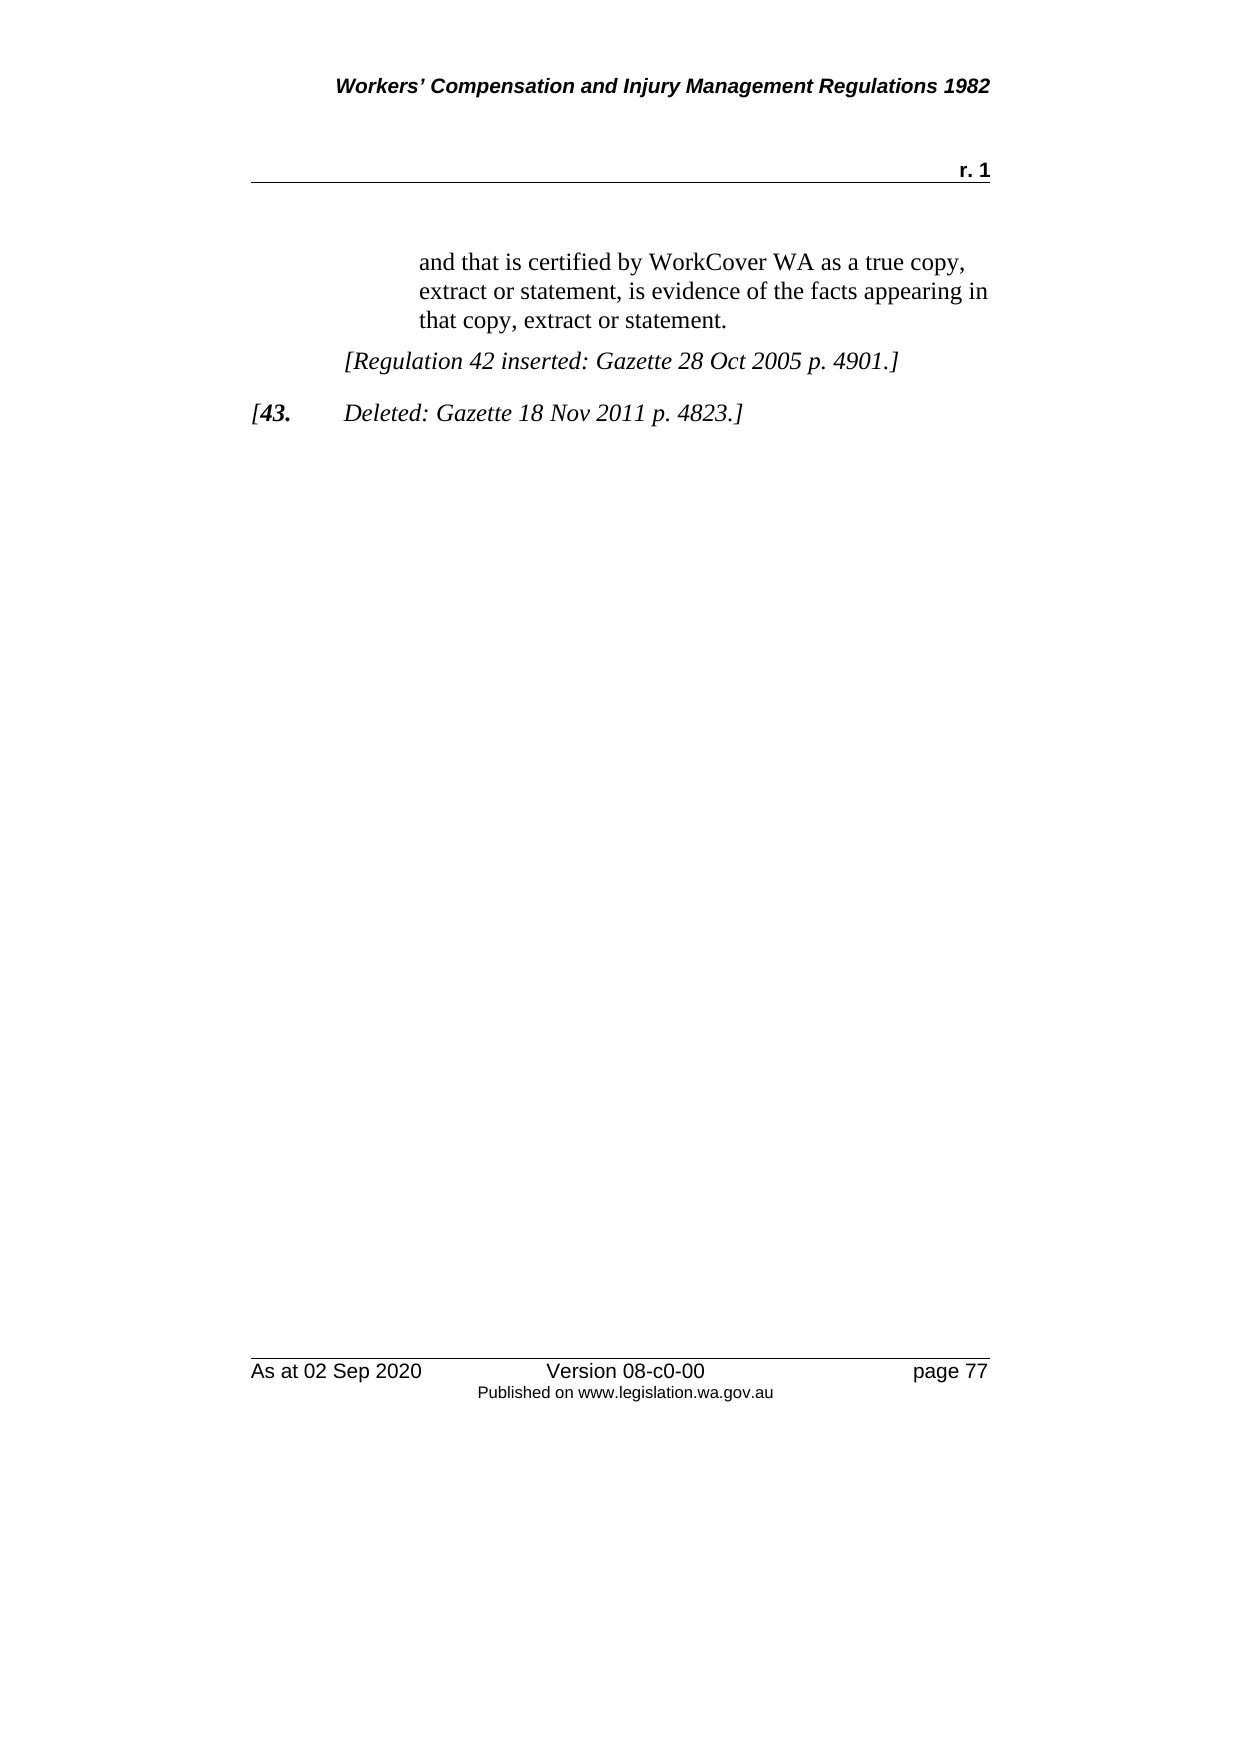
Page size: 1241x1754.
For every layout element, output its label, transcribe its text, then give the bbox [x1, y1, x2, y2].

text [Regulation 42 inserted: Gazette 28 Oct 2005 p. 4901.] [251, 346, 990, 375]
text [251, 247, 990, 334]
text [43. Deleted: Gazette 18 Nov 2011 p. 4823.] [251, 398, 990, 427]
